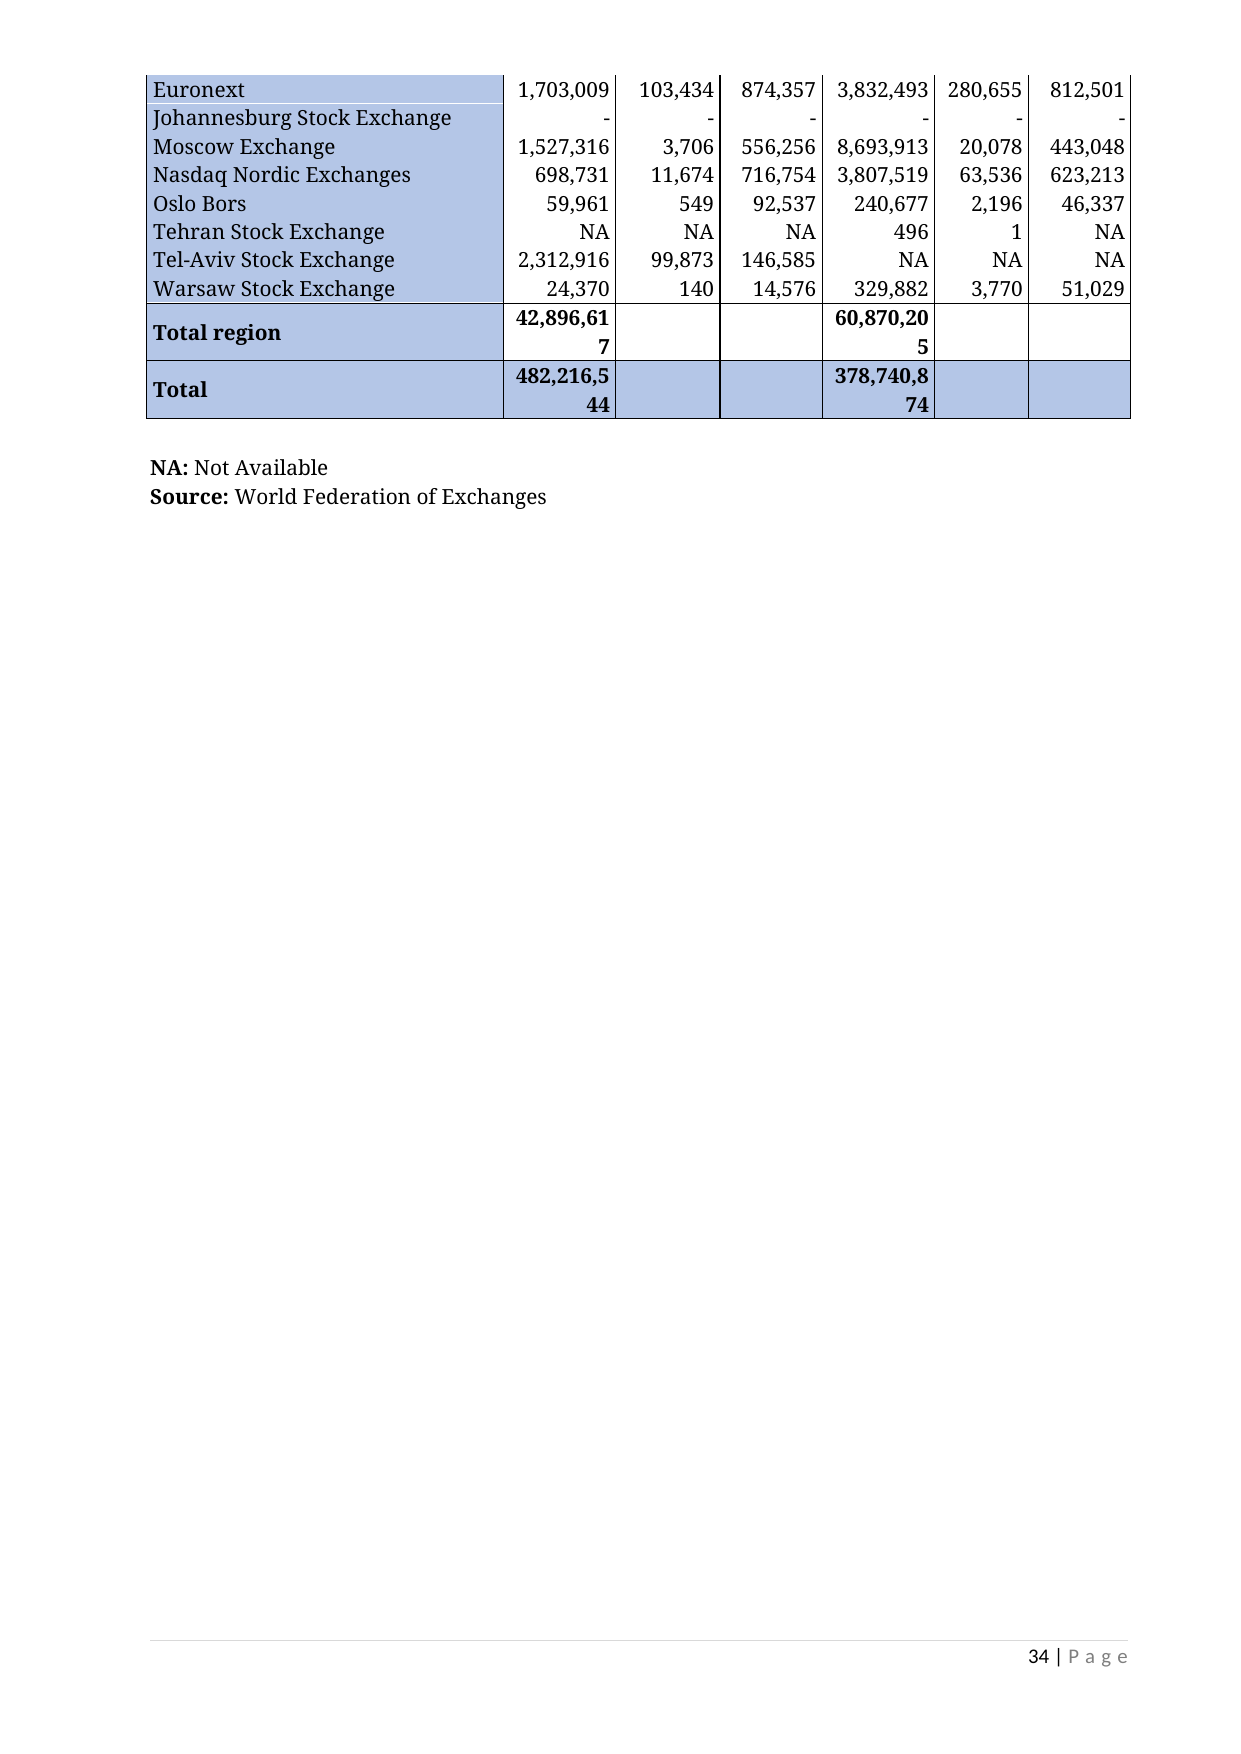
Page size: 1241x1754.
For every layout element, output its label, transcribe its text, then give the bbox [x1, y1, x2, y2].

table_cell 103,434 [616, 75, 719, 103]
table_cell [935, 361, 1028, 418]
table_cell 623,213 [1029, 160, 1130, 189]
table_cell 3,706 [616, 132, 719, 160]
table_cell 1,527,316 [504, 132, 615, 160]
table_cell Moscow Exchange [147, 132, 503, 160]
table_cell [1029, 361, 1130, 418]
table_cell 549 [616, 189, 719, 217]
table_cell 60,870,205 [823, 304, 934, 360]
table_cell NA [504, 217, 615, 246]
table_cell Total [147, 361, 503, 418]
table_cell - [721, 104, 822, 132]
table_cell Warsaw Stock Exchange [147, 274, 503, 302]
table_cell 3,832,493 [823, 75, 934, 103]
table_cell NA [1029, 246, 1130, 274]
table_cell 482,216,544 [504, 361, 615, 418]
table_cell 240,677 [823, 189, 934, 217]
table_cell 14,576 [721, 274, 822, 302]
table_cell Total region [147, 304, 503, 360]
table_cell 20,078 [935, 132, 1028, 160]
table_cell Oslo Bors [147, 189, 503, 217]
table_cell - [616, 104, 719, 132]
table_cell 874,357 [721, 75, 822, 103]
table_cell [935, 304, 1028, 360]
table_cell 496 [823, 217, 934, 246]
table_cell 329,882 [823, 274, 934, 302]
table_cell Tehran Stock Exchange [147, 217, 503, 246]
table_cell [721, 304, 822, 360]
table_cell 812,501 [1029, 75, 1130, 103]
table_cell 443,048 [1029, 132, 1130, 160]
table_cell 1 [935, 217, 1028, 246]
table_cell [616, 304, 719, 360]
text NA: Not Available [150, 453, 1128, 482]
table_cell 42,896,617 [504, 304, 615, 360]
table_cell NA [935, 246, 1028, 274]
table_cell NA [721, 217, 822, 246]
table_cell 59,961 [504, 189, 615, 217]
table_cell NA [823, 246, 934, 274]
table_cell 8,693,913 [823, 132, 934, 160]
table_cell 556,256 [721, 132, 822, 160]
table_cell 92,537 [721, 189, 822, 217]
table_cell NA [1029, 217, 1130, 246]
table_cell 378,740,874 [823, 361, 934, 418]
table_cell 146,585 [721, 246, 822, 274]
table_cell - [935, 104, 1028, 132]
table_cell 140 [616, 274, 719, 302]
table_cell 3,770 [935, 274, 1028, 302]
text Source: World Federation of Exchanges [150, 482, 1128, 510]
table_cell 1,703,009 [504, 75, 615, 103]
table_cell Nasdaq Nordic Exchanges [147, 160, 503, 189]
table_cell [1029, 304, 1130, 360]
table_cell Johannesburg Stock Exchange [147, 104, 503, 132]
table_cell - [504, 104, 615, 132]
table_cell 2,312,916 [504, 246, 615, 274]
table_cell 698,731 [504, 160, 615, 189]
table_cell Euronext [147, 75, 503, 103]
table_cell [721, 361, 822, 418]
table_cell 280,655 [935, 75, 1028, 103]
table_cell - [1029, 104, 1130, 132]
table_cell 3,807,519 [823, 160, 934, 189]
table_cell - [823, 104, 934, 132]
table_cell 51,029 [1029, 274, 1130, 302]
table_cell 63,536 [935, 160, 1028, 189]
table_cell NA [616, 217, 719, 246]
table_cell 24,370 [504, 274, 615, 302]
table_cell Tel-Aviv Stock Exchange [147, 246, 503, 274]
table_cell 11,674 [616, 160, 719, 189]
table_cell 99,873 [616, 246, 719, 274]
table_cell 46,337 [1029, 189, 1130, 217]
table_cell 2,196 [935, 189, 1028, 217]
table_cell 716,754 [721, 160, 822, 189]
table_cell [616, 361, 719, 418]
